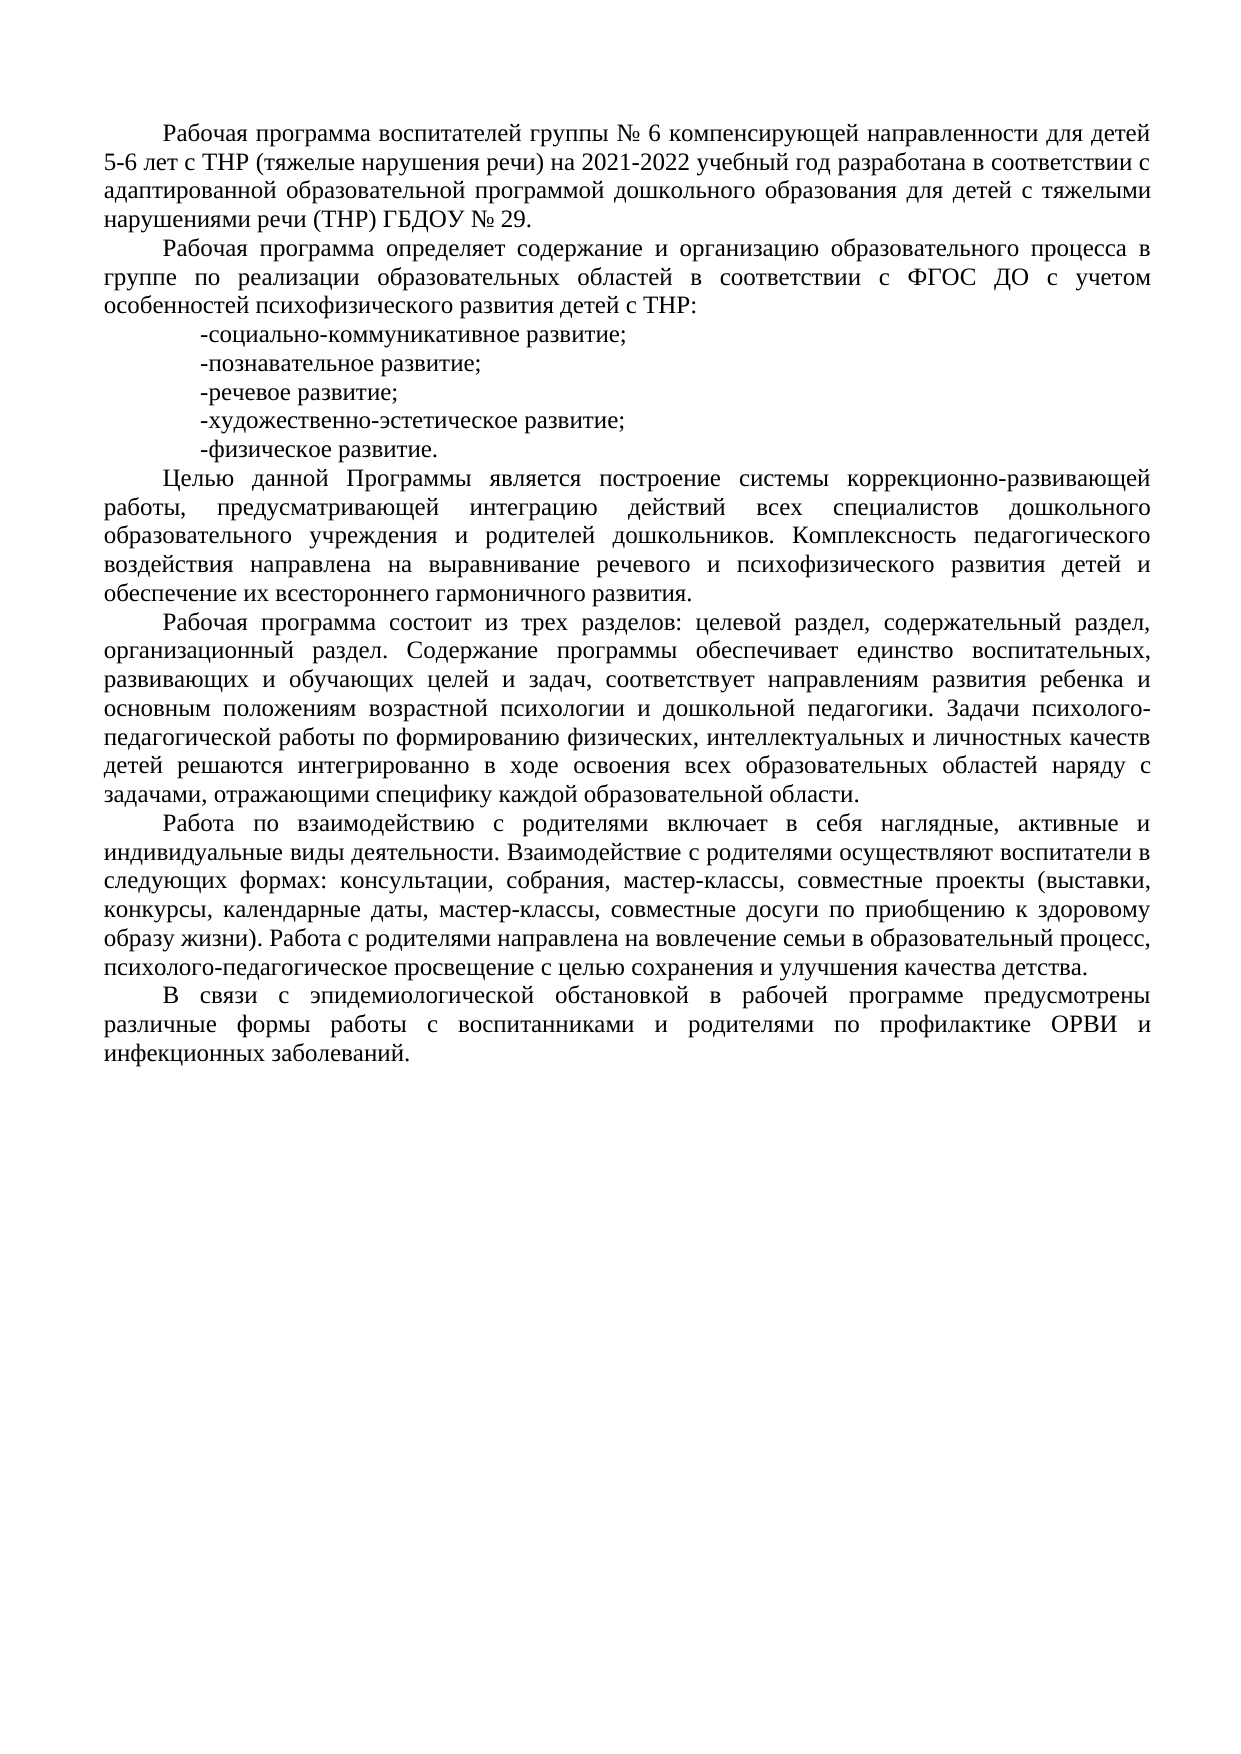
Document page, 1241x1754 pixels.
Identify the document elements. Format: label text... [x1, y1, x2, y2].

text Целью данной Программы является построение системы коррекционно-развивающей работы, предусматривающей интеграцию действий всех специалистов дошкольного образовательного учреждения и родителей дошкольников. Комплексность педагогического воздействия направлена на выравнивание речевого и психофизического развития детей и обеспечение их всестороннего гармоничного развития. [103, 463, 1152, 607]
text Работа по взаимодействию с родителями включает в себя наглядные, активные и индивидуальные виды деятельности. Взаимодействие с родителями осуществляют воспитатели в следующих формах: консультации, собрания, мастер-классы, совместные проекты (выставки, конкурсы, календарные даты, мастер-классы, совместные досуги по приобщению к здоровому образу жизни). Работа с родителями направлена на вовлечение семьи в образовательный процесс, психолого-педагогическое просвещение с целью сохранения и улучшения качества детства. [103, 808, 1152, 981]
text В связи с эпидемиологической обстановкой в рабочей программе предусмотрены различные формы работы с воспитанниками и родителями по профилактике ОРВИ и инфекционных заболеваний. [103, 981, 1152, 1067]
text Рабочая программа определяет содержание и организацию образовательного процесса в группе по реализации образовательных областей в соответствии с ФГОС ДО с учетом особенностей психофизического развития детей с ТНР: [103, 233, 1152, 319]
text -социально-коммуникативное развитие; [200, 319, 1152, 348]
text Рабочая программа состоит из трех разделов: целевой раздел, содержательный раздел, организационный раздел. Содержание программы обеспечивает единство воспитательных, развивающих и обучающих целей и задач, соответствует направлениям развития ребенка и основным положениям возрастной психологии и дошкольной педагогики. Задачи психолого-педагогической работы по формированию физических, интеллектуальных и личностных качеств детей решаются интегрированно в ходе освоения всех образовательных областей наряду с задачами, отражающими специфику каждой образовательной области. [103, 607, 1152, 808]
text -познавательное развитие; [200, 348, 1152, 377]
text -художественно-эстетическое развитие; [200, 406, 1152, 434]
text -речевое развитие; [200, 377, 1152, 406]
text -физическое развитие. [200, 434, 1152, 463]
text Рабочая программа воспитателей группы № 6 компенсирующей направленности для детей 5-6 лет с ТНР (тяжелые нарушения речи) на 2021-2022 учебный год разработана в соответствии с адаптированной образовательной программой дошкольного образования для детей с тяжелыми нарушениями речи (ТНР) ГБДОУ № 29. [103, 118, 1152, 233]
